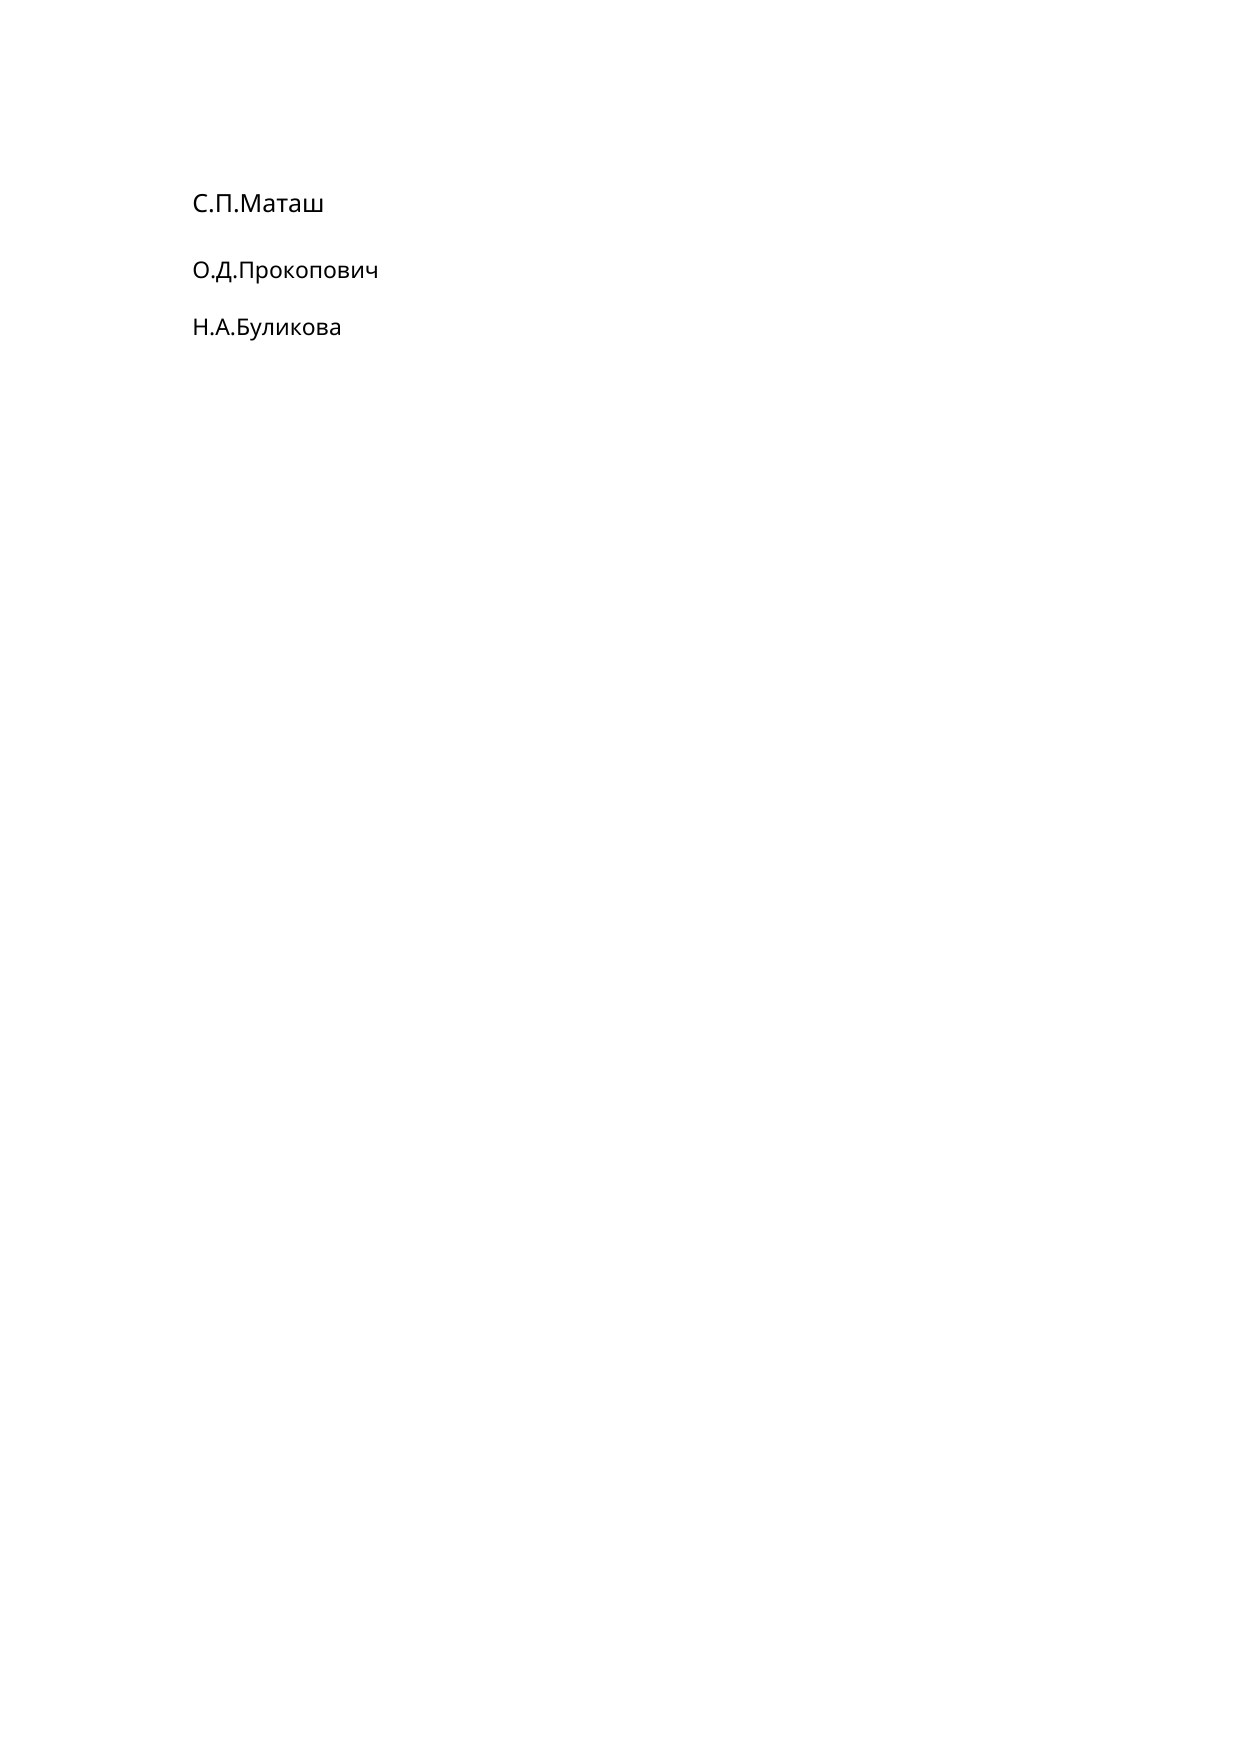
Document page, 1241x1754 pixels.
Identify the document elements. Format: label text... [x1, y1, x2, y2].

text Н.А.Буликова [192, 311, 1181, 342]
text О.Д.Прокопович [192, 254, 1181, 285]
text С.П.Маташ [192, 186, 1181, 220]
